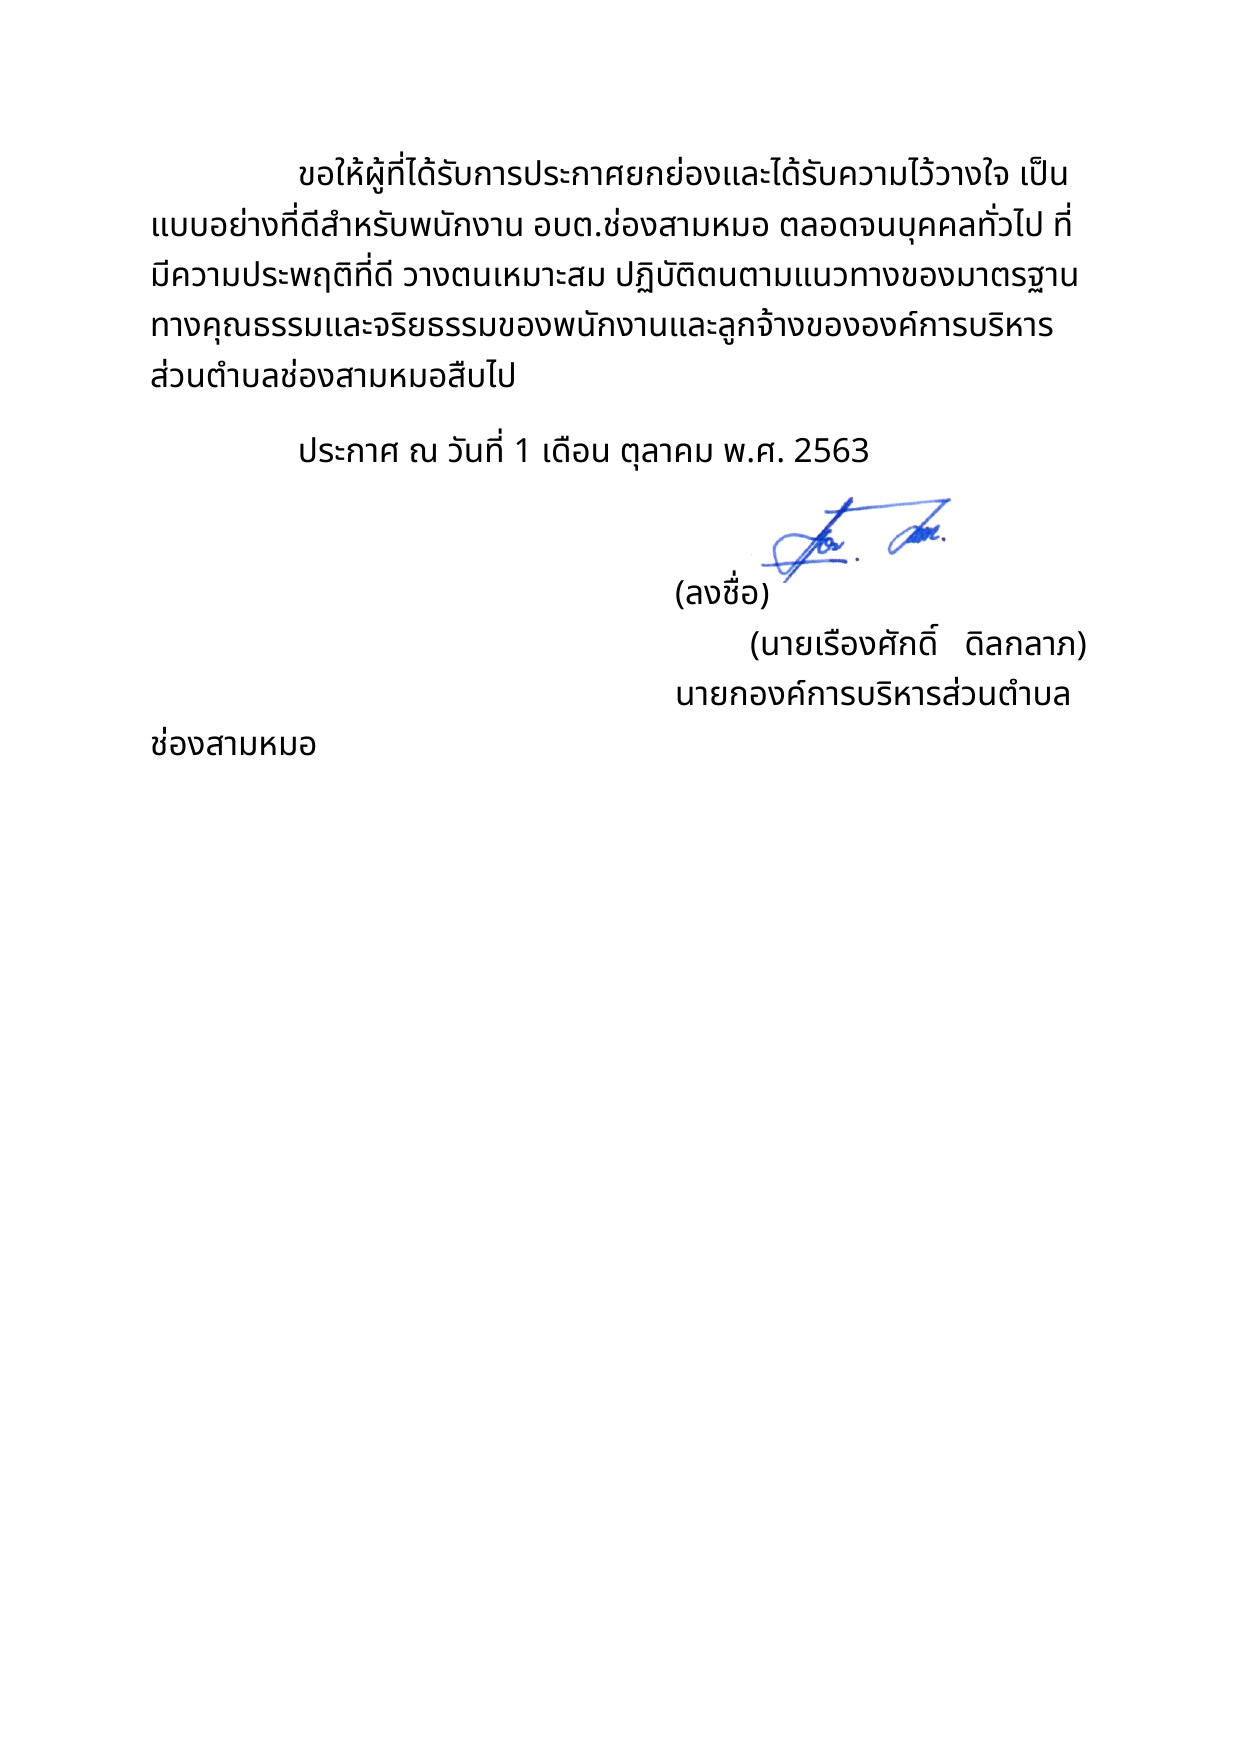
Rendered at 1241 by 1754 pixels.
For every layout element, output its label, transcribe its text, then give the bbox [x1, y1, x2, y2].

text (ลงชื่อ) [150, 569, 1090, 619]
text ขอให้ผู้ที่ได้รับการประกาศยกย่องและได้รับความไว้วางใจ เป็นแบบอย่างที่ดีสำหรับพนักงาน อบต.ช่องสามหมอ ตลอดจนบุคคลทั่วไป ที่มีความประพฤติที่ดี วางตนเหมาะสม ปฏิบัติตนตามแนวทางของมาตรฐานทางคุณธรรมและจริยธรรมของพนักงานและลูกจ้างขององค์การบริหารส่วนตำบลช่องสามหมอสืบไป [150, 150, 1090, 402]
text (นายเรืองศักดิ์ ดิลกลาภ) [150, 619, 1090, 670]
text นายกองค์การบริหารส่วนตำบลช่องสามหมอ [150, 670, 1090, 771]
text ประกาศ ณ วันที่ 1 เดือน ตุลาคม พ.ศ. 2563 [150, 427, 1090, 478]
